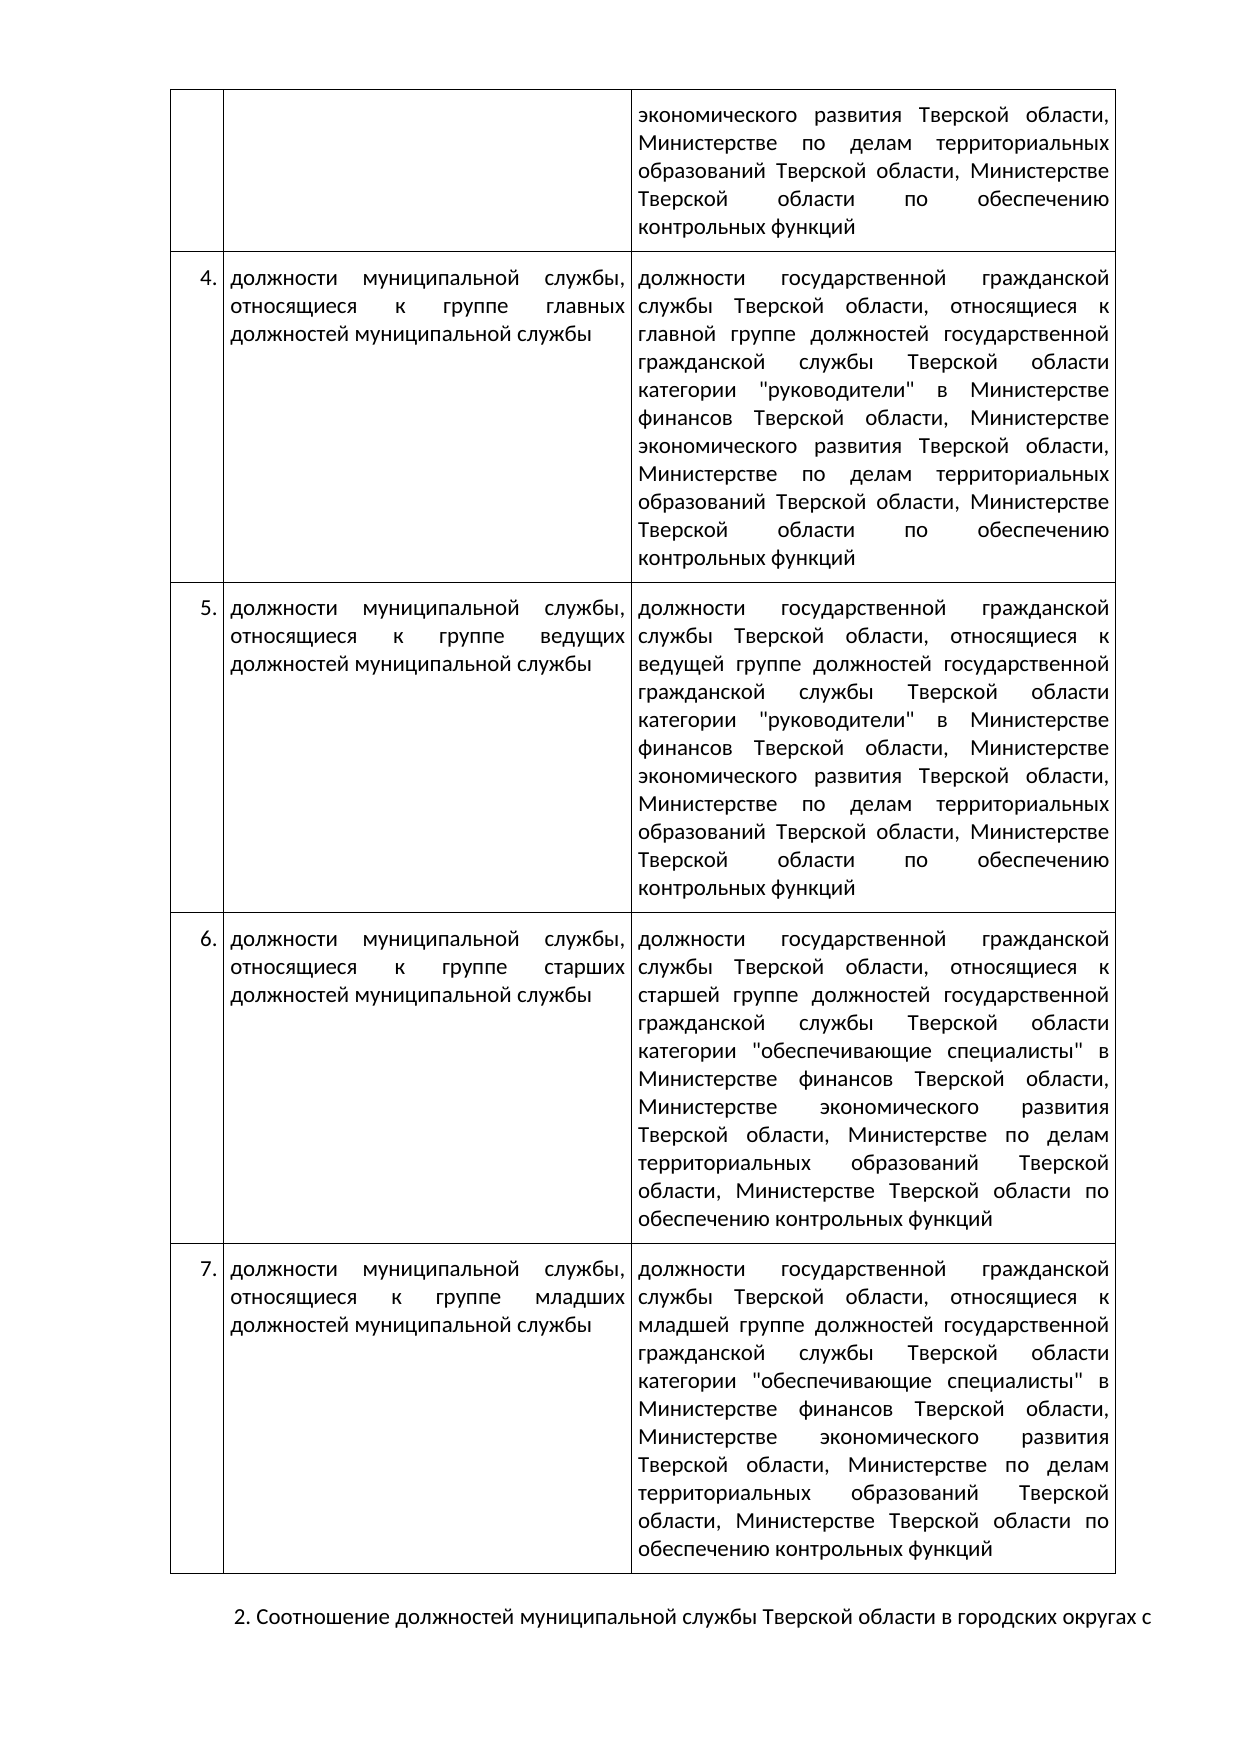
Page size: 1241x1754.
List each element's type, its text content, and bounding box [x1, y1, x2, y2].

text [177, 1602, 1152, 1630]
table_cell должности муниципальной службы, относящиеся к группе младших должностей муниципальной службы [224, 1244, 631, 1573]
table_cell должности государственной гражданской службы Тверской области, относящиеся к ведущей группе должностей государственной гражданской службы Тверской области категории "руководители" в Министерстве финансов Тверской области, Министерстве экономического развития Тверской области, Министерстве по делам территориальных образований Тверской области, Министерстве Тверской области по обеспечению контрольных функций [632, 583, 1115, 912]
table_cell должности муниципальной службы, относящиеся к группе ведущих должностей муниципальной службы [224, 583, 631, 912]
table_cell должности государственной гражданской службы Тверской области, относящиеся к старшей группе должностей государственной гражданской службы Тверской области категории "обеспечивающие специалисты" в Министерстве финансов Тверской области, Министерстве экономического развития Тверской области, Министерстве по делам территориальных образований Тверской области, Министерстве Тверской области по обеспечению контрольных функций [632, 913, 1115, 1243]
table_cell 7. [171, 1244, 223, 1573]
table_cell должности государственной гражданской службы Тверской области, относящиеся к младшей группе должностей государственной гражданской службы Тверской области категории "обеспечивающие специалисты" в Министерстве финансов Тверской области, Министерстве экономического развития Тверской области, Министерстве по делам территориальных образований Тверской области, Министерстве Тверской области по обеспечению контрольных функций [632, 1244, 1115, 1573]
table_cell 5. [171, 583, 223, 912]
table_cell должности государственной гражданской службы Тверской области, относящиеся к главной группе должностей государственной гражданской службы Тверской области категории "руководители" в Министерстве финансов Тверской области, Министерстве экономического развития Тверской области, Министерстве по делам территориальных образований Тверской области, Министерстве Тверской области по обеспечению контрольных функций [632, 252, 1115, 582]
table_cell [224, 90, 631, 251]
table_cell 6. [171, 913, 223, 1243]
table_cell 3. [171, 90, 223, 251]
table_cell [632, 90, 1115, 251]
table_cell 4. [171, 252, 223, 582]
table_cell должности муниципальной службы, относящиеся к группе главных должностей муниципальной службы [224, 252, 631, 582]
table_cell должности муниципальной службы, относящиеся к группе старших должностей муниципальной службы [224, 913, 631, 1243]
